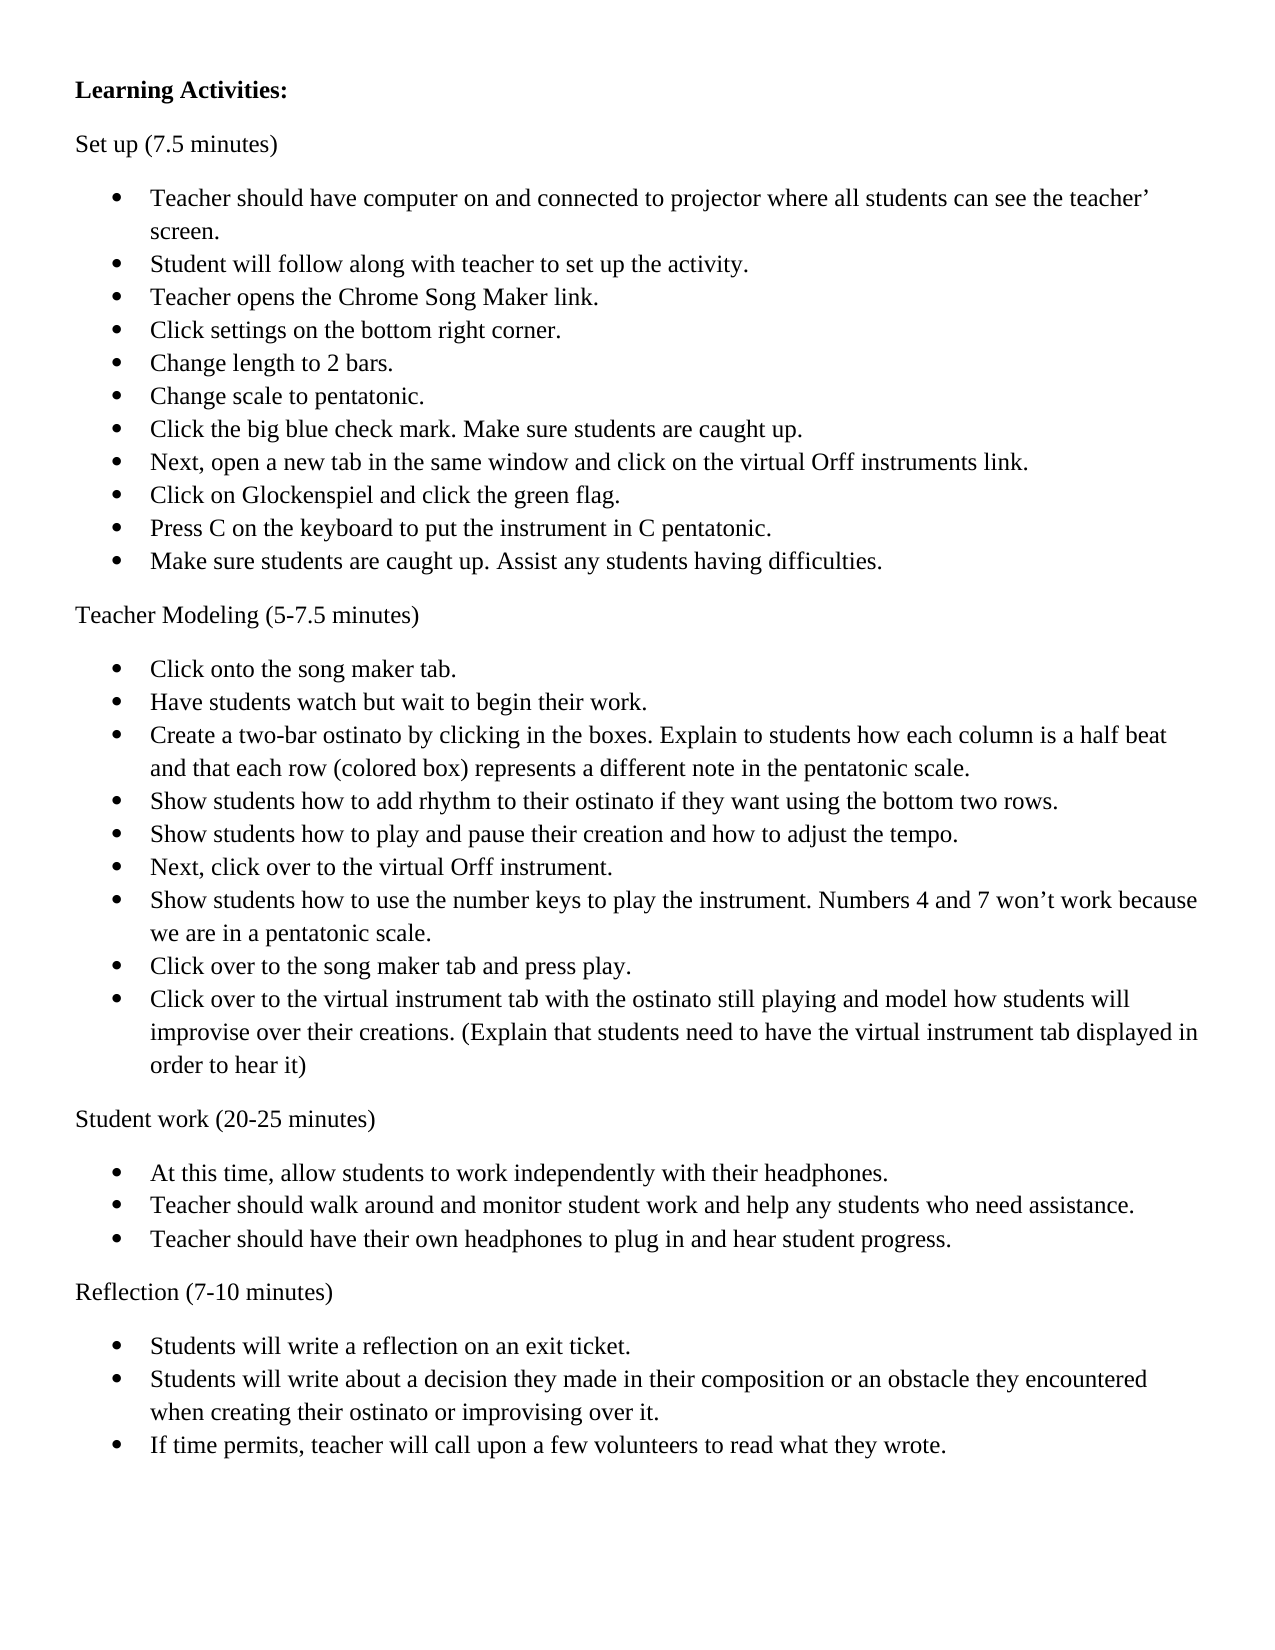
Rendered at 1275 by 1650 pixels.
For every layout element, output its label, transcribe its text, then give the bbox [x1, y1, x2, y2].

list Create a two-bar ostinato by clicking in the boxes. Explain to students how each column is a half beat and that each row (colored box) represents a different note in the pentatonic scale. [112, 720, 1200, 781]
list Click the big blue check mark. Make sure students are caught up. [112, 414, 1200, 443]
list Show students how to use the number keys to play the instrument. Numbers 4 and 7 won’t work because we are in a pentatonic scale. [112, 885, 1200, 947]
list Click over to the virtual instrument tab with the ostinato still playing and model how students will improvise over their creations. (Explain that students need to have the virtual instrument tab displayed in order to hear it) [112, 984, 1200, 1079]
list Change scale to pentatonic. [112, 381, 1200, 409]
list Click settings on the bottom right corner. [112, 315, 1200, 343]
list Show students how to play and pause their creation and how to adjust the tempo. [112, 819, 1200, 847]
list Next, open a new tab in the same window and click on the virtual Orff instruments link. [112, 447, 1200, 476]
text Reflection (7-10 minutes) [75, 1277, 1200, 1306]
list Student will follow along with teacher to set up the activity. [112, 249, 1200, 277]
list If time permits, teacher will call upon a few volunteers to read what they wrote. [112, 1430, 1200, 1459]
list Click on Glockenspiel and click the green flag. [112, 480, 1200, 509]
list Students will write a reflection on an exit ticket. [112, 1331, 1200, 1360]
list Teacher opens the Chrome Song Maker link. [112, 282, 1200, 311]
list Teacher should have their own headphones to plug in and hear student progress. [112, 1224, 1200, 1252]
list Click onto the song maker tab. [112, 654, 1200, 682]
list Show students how to add rhythm to their ostinato if they want using the bottom two rows. [112, 786, 1200, 814]
list Make sure students are caught up. Assist any students having difficulties. [112, 546, 1200, 575]
text Set up (7.5 minutes) [75, 129, 1200, 158]
list Teacher should walk around and monitor student work and help any students who need assistance. [112, 1191, 1200, 1219]
list Press C on the keyboard to put the instrument in C pentatonic. [112, 513, 1200, 542]
list Change length to 2 bars. [112, 348, 1200, 377]
list Students will write about a decision they made in their composition or an obstacle they encountered when creating their ostinato or improvising over it. [112, 1364, 1200, 1426]
text Teacher Modeling (5-7.5 minutes) [75, 600, 1200, 628]
list Click over to the song maker tab and press play. [112, 951, 1200, 979]
list Have students watch but wait to begin their work. [112, 687, 1200, 715]
text Learning Activities: [75, 75, 1200, 104]
text Student work (20-25 minutes) [75, 1104, 1200, 1132]
list Next, click over to the virtual Orff instrument. [112, 852, 1200, 881]
list Teacher should have computer on and connected to projector where all students can see the teacher’ screen. [112, 183, 1200, 244]
list At this time, allow students to work independently with their headphones. [112, 1158, 1200, 1186]
